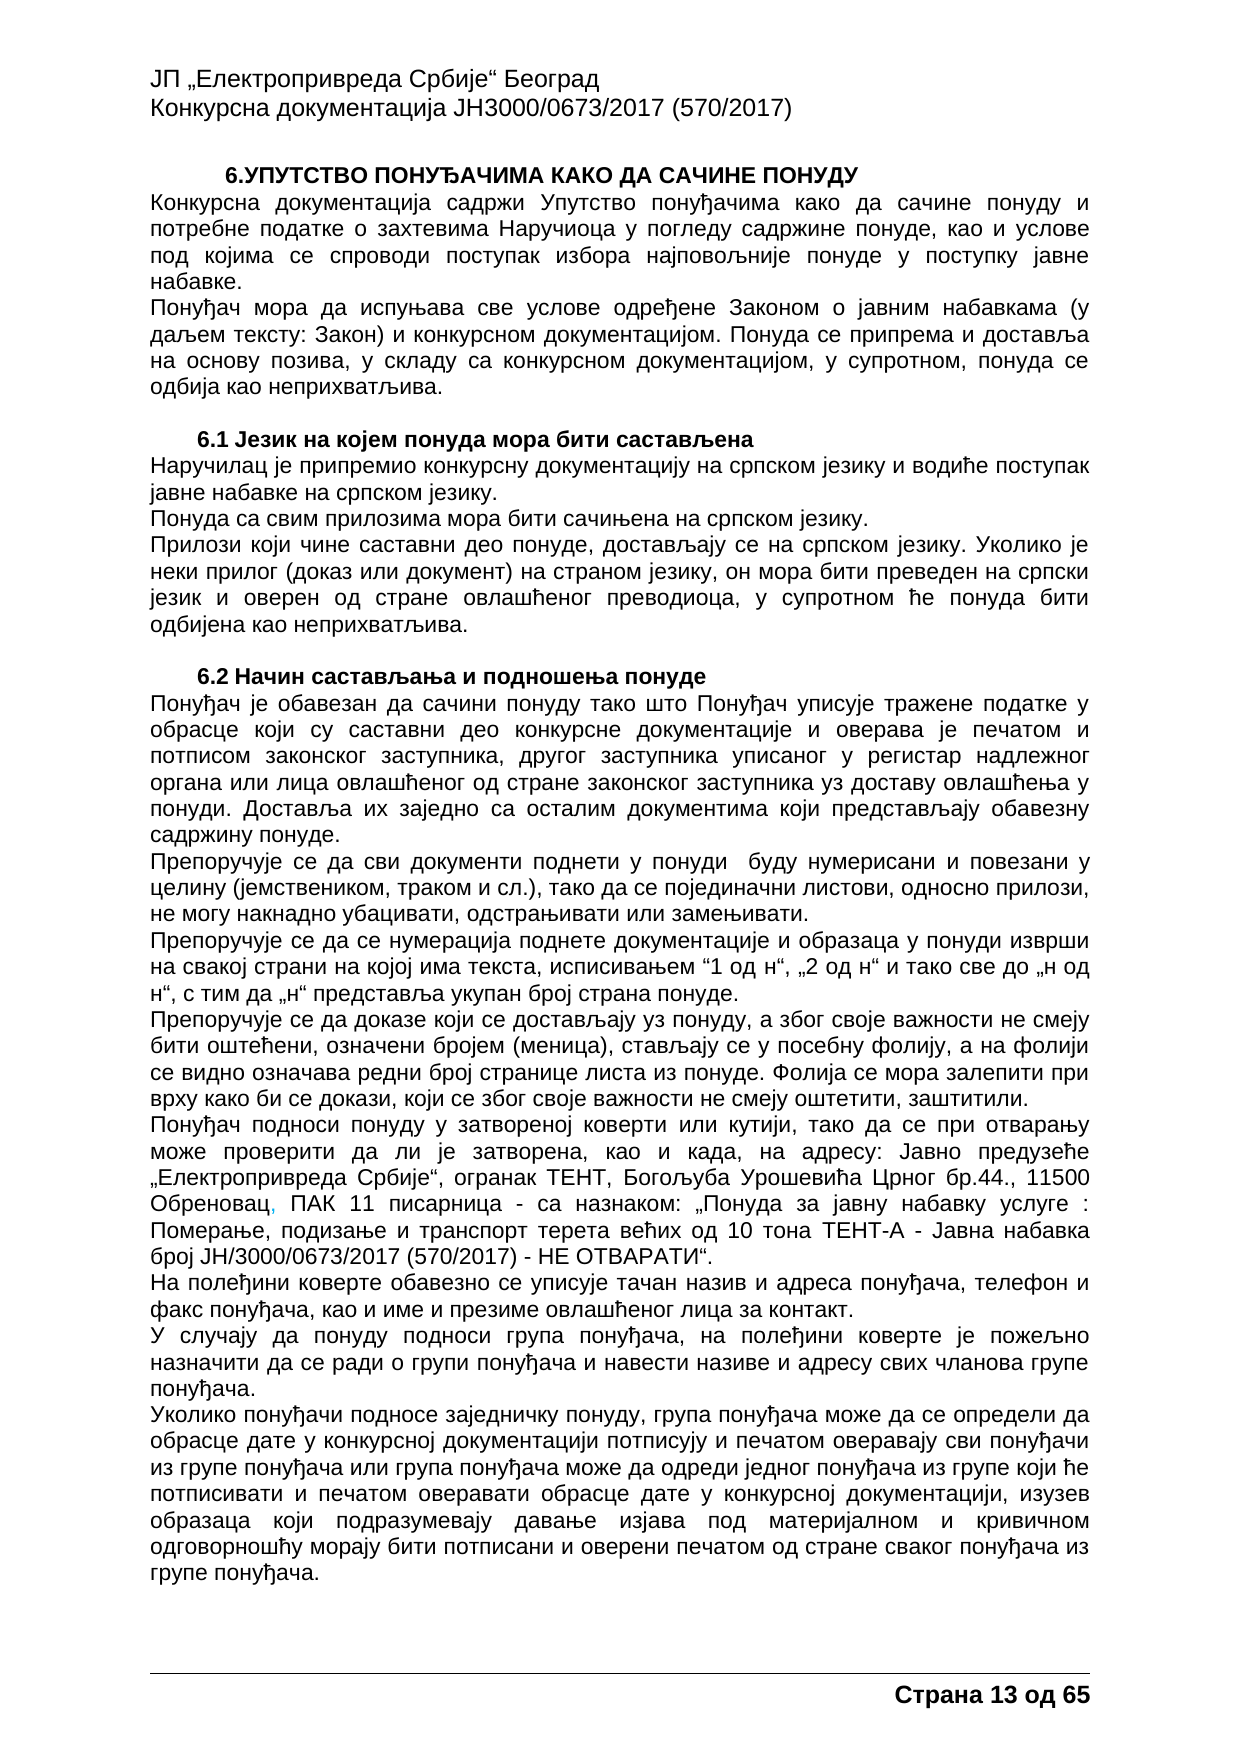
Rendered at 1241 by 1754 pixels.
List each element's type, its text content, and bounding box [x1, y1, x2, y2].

text Препоручује се да доказе који се достављају уз понуду, а због своје важности не смеју бити оштећени, означени бројем (меница), стављају се у посебну фолију, а на фолији се видно означава редни број странице листа из понуде. Фолија се мора залепити при врху како би се докази, који се због своје важности не смеју оштетити, заштитили. [150, 1006, 1090, 1111]
text Понуђач мора да испуњава све услове одређене Законом о јавним набавкама (у даљем тексту: Закон) и конкурсном документацијом. Понуда се припрема и доставља на основу позива, у складу са конкурсном документацијом, у супротном, понуда се одбија као неприхватљива. [150, 294, 1090, 400]
text 6.УПУТСТВО ПОНУЂАЧИМА КАКО ДА САЧИНЕ ПОНУДУ [225, 162, 1090, 189]
text Препоручује се да се нумерација поднете документације и образаца у понуди изврши на свакоj страни на којој има текста, исписивањем “1 од н“, „2 од н“ и тако све до „н од н“, с тим да „н“ представља укупан број страна понуде. [150, 927, 1090, 1006]
text Наручилац је припремио конкурсну документацију на српском језику и водиће поступак јавне набавке на српском језику. [150, 452, 1090, 505]
text Понуда са свим прилозима мора бити сачињена на српском језику. [150, 505, 1090, 531]
list Језик на којем понуда мора бити састављена [197, 426, 1090, 452]
list Начин састављања и подношења понуде [197, 663, 1090, 689]
text Препоручује се да сви документи поднети у понуди буду нумерисани и повезани у целину (јемствеником, траком и сл.), тако да се појединачни листови, односно прилози, не могу накнадно убацивати, одстрањивати или замењивати. [150, 848, 1090, 927]
text Понуђач је обавезан да сачини понуду тако што Понуђач уписује тражене податке у обрасце који су саставни део конкурсне документације и оверава је печатом и потписом законског заступника, другог заступника уписаног у регистар надлежног органа или лица овлашћеног од стране законског заступника уз доставу овлашћења у понуди. Доставља их заједно са осталим документима који представљају обавезну садржину понуде. [150, 689, 1090, 848]
text Уколико понуђачи подносе заједничку понуду, група понуђача може да се определи да обрасце дате у конкурсној документацији потписују и печатом оверавају сви понуђачи из групе понуђача или група понуђача може да одреди једног понуђача из групе који ће потписивати и печатом оверавати обрасце дате у конкурсној документацији, изузев образаца који подразумевају давање изјава под материјалном и кривичном одговорношћу морају бити потписани и оверени печатом од стране сваког понуђача из групе понуђача. [150, 1401, 1090, 1586]
text У случају да понуду подноси група понуђача, на полеђини коверте је пожељно назначити да се ради о групи понуђача и навести називе и адресу свих чланова групе понуђача. [150, 1322, 1090, 1401]
text Конкурсна документација садржи Упутство понуђачима како да сачине понуду и потребне податке о захтевима Наручиоца у погледу садржине понуде, као и услове под којима се спроводи поступак избора најповољније понуде у поступку јавне набавке. [150, 189, 1090, 294]
text На полеђини коверте обавезно се уписује тачан назив и адреса понуђача, телефон и факс понуђача, као и име и презиме овлашћеног лица за контакт. [150, 1269, 1090, 1322]
text Прилози који чине саставни део понуде, достављају се на српском језику. Уколико је неки прилог (доказ или документ) на страном језику, он мора бити преведен на српски језик и оверен од стране овлашћеног преводиоца, у супротном ће понуда бити одбијена као неприхватљива. [150, 531, 1090, 637]
text Понуђач подноси понуду у затвореној коверти или кутији, тако да се при отварању може проверити да ли је затворена, као и када, на адресу: Јавно предузеће „Електропривреда Србије“, огранак ТЕНТ, Богољуба Урошевића Црног бр.44., 11500 Обреновац, ПАК 11 писарница - са назнаком: „Понуда за јавну набавку услуге : Померање, подизање и транспорт терета већих од 10 тона ТЕНТ-А - Јавна набавка број ЈН/3000/0673/2017 (570/2017) - НЕ ОТВАРАТИ“. [150, 1111, 1090, 1269]
